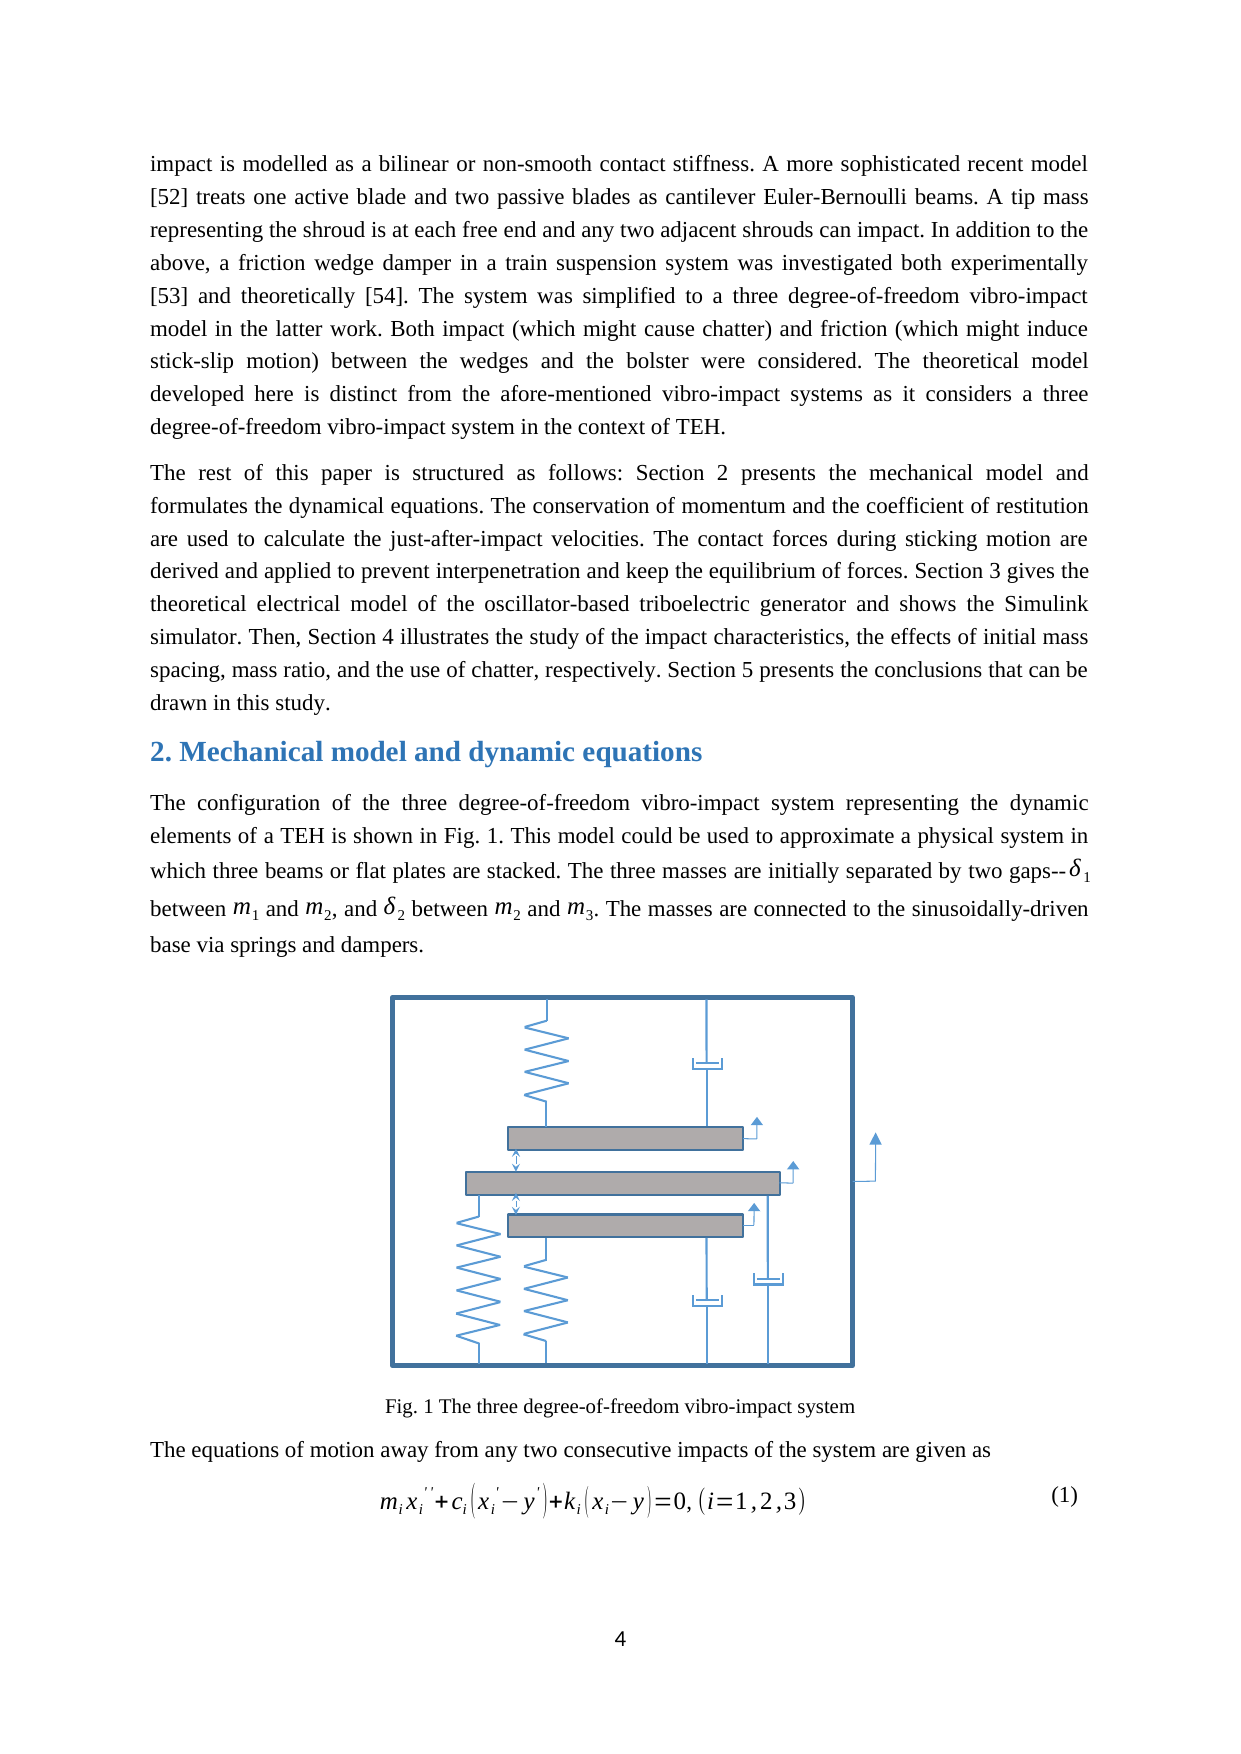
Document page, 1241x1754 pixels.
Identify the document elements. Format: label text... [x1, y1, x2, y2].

text The equations of motion away from any two consecutive impacts of the system are given as [150, 1436, 1090, 1462]
subtitle 2. Mechanical model and dynamic equations [150, 734, 1090, 768]
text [150, 150, 1090, 440]
table_header , [150, 1481, 1036, 1527]
text The configuration of the three degree-of-freedom vibro-impact system representing the dynamic elements of a TEH is shown in Fig. 1. This model could be used to approximate a physical system in which three beams or flat plates are stacked. The three masses are initially separated by two gaps-- between and , and between and . The masses are connected to the sinusoidally-driven base via springs and dampers. [150, 789, 1090, 957]
text The rest of this paper is structured as follows: Section 2 presents the mechanical model and formulates the dynamical equations. The conservation of momentum and the coefficient of restitution are used to calculate the just-after-impact velocities. The contact forces during sticking motion are derived and applied to prevent interpenetration and keep the equilibrium of forces. Section 3 gives the theoretical electrical model of the oscillator-based triboelectric generator and shows the Simulink simulator. Then, Section 4 illustrates the study of the impact characteristics, the effects of initial mass spacing, mass ratio, and the use of chatter, respectively. Section 5 presents the conclusions that can be drawn in this study. [150, 459, 1090, 716]
table_header (1) [1036, 1481, 1089, 1527]
text Fig. 1 The three degree-of-freedom vibro-impact system [150, 1393, 1090, 1418]
